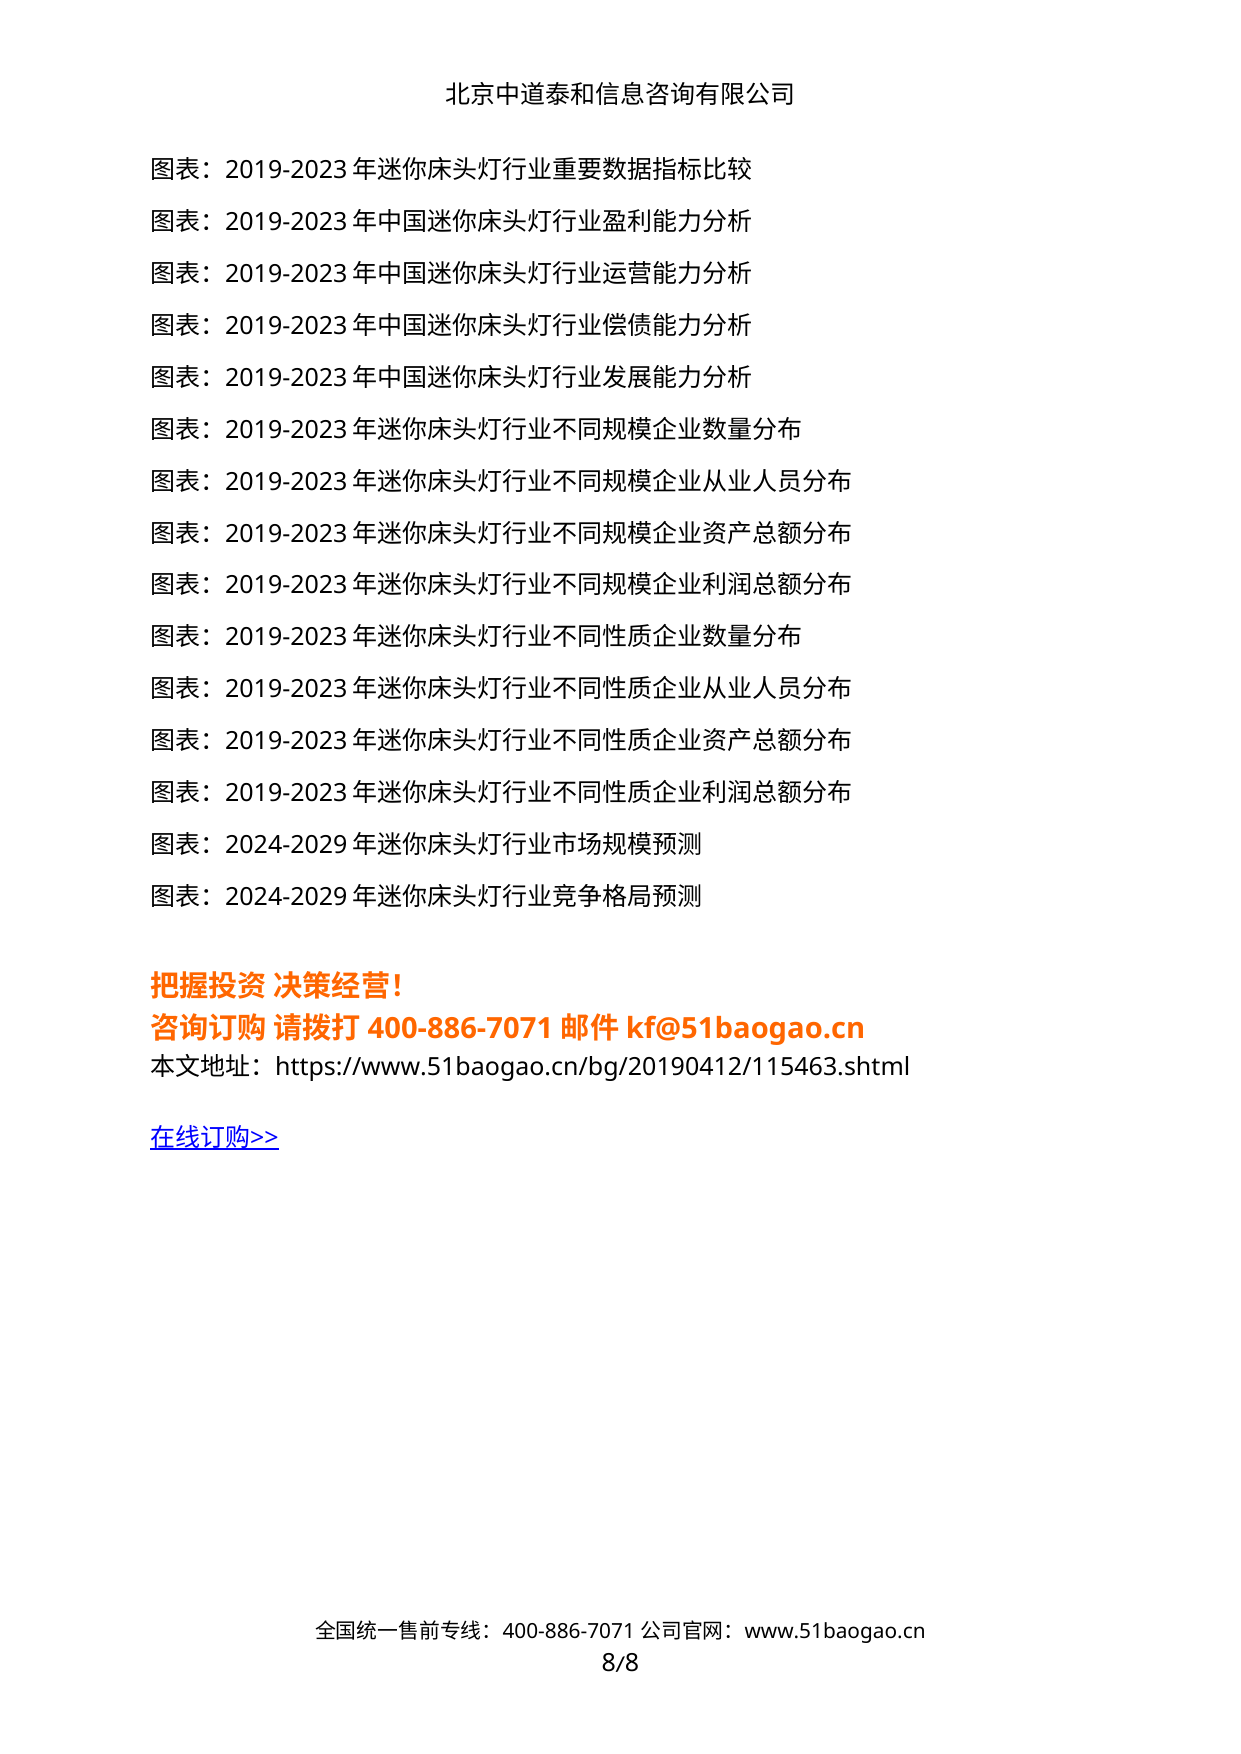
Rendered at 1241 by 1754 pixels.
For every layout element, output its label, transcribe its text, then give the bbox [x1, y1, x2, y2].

text 在线订购>> [150, 1083, 1090, 1153]
text 图表：2019-2023年迷你床头灯行业不同性质企业资产总额分布 [150, 721, 1090, 757]
text 图表：2019-2023年中国迷你床头灯行业发展能力分析 [150, 357, 1090, 394]
text 图表：2019-2023年中国迷你床头灯行业运营能力分析 [150, 254, 1090, 290]
text 图表：2019-2023年迷你床头灯行业不同性质企业从业人员分布 [150, 669, 1090, 705]
text 图表：2019-2023年中国迷你床头灯行业偿债能力分析 [150, 306, 1090, 342]
text 图表：2019-2023年迷你床头灯行业不同性质企业利润总额分布 [150, 772, 1090, 809]
text 图表：2024-2029年迷你床头灯行业竞争格局预测 [150, 876, 1090, 912]
text 把握投资 决策经营！咨询订购 请拨打 400-886-7071 邮件 kf@51baogao.cn本文地址：https://www.51baogao.cn/bg/20190412/115463.shtml [150, 928, 1090, 1083]
text 图表：2019-2023年中国迷你床头灯行业盈利能力分析 [150, 202, 1090, 238]
text 图表：2019-2023年迷你床头灯行业不同性质企业数量分布 [150, 617, 1090, 653]
text 图表：2019-2023年迷你床头灯行业不同规模企业数量分布 [150, 409, 1090, 446]
text 图表：2019-2023年迷你床头灯行业重要数据指标比较 [150, 150, 1090, 186]
text 图表：2019-2023年迷你床头灯行业不同规模企业从业人员分布 [150, 461, 1090, 497]
text 图表：2019-2023年迷你床头灯行业不同规模企业利润总额分布 [150, 565, 1090, 601]
text 图表：2019-2023年迷你床头灯行业不同规模企业资产总额分布 [150, 513, 1090, 549]
text 图表：2024-2029年迷你床头灯行业市场规模预测 [150, 824, 1090, 861]
